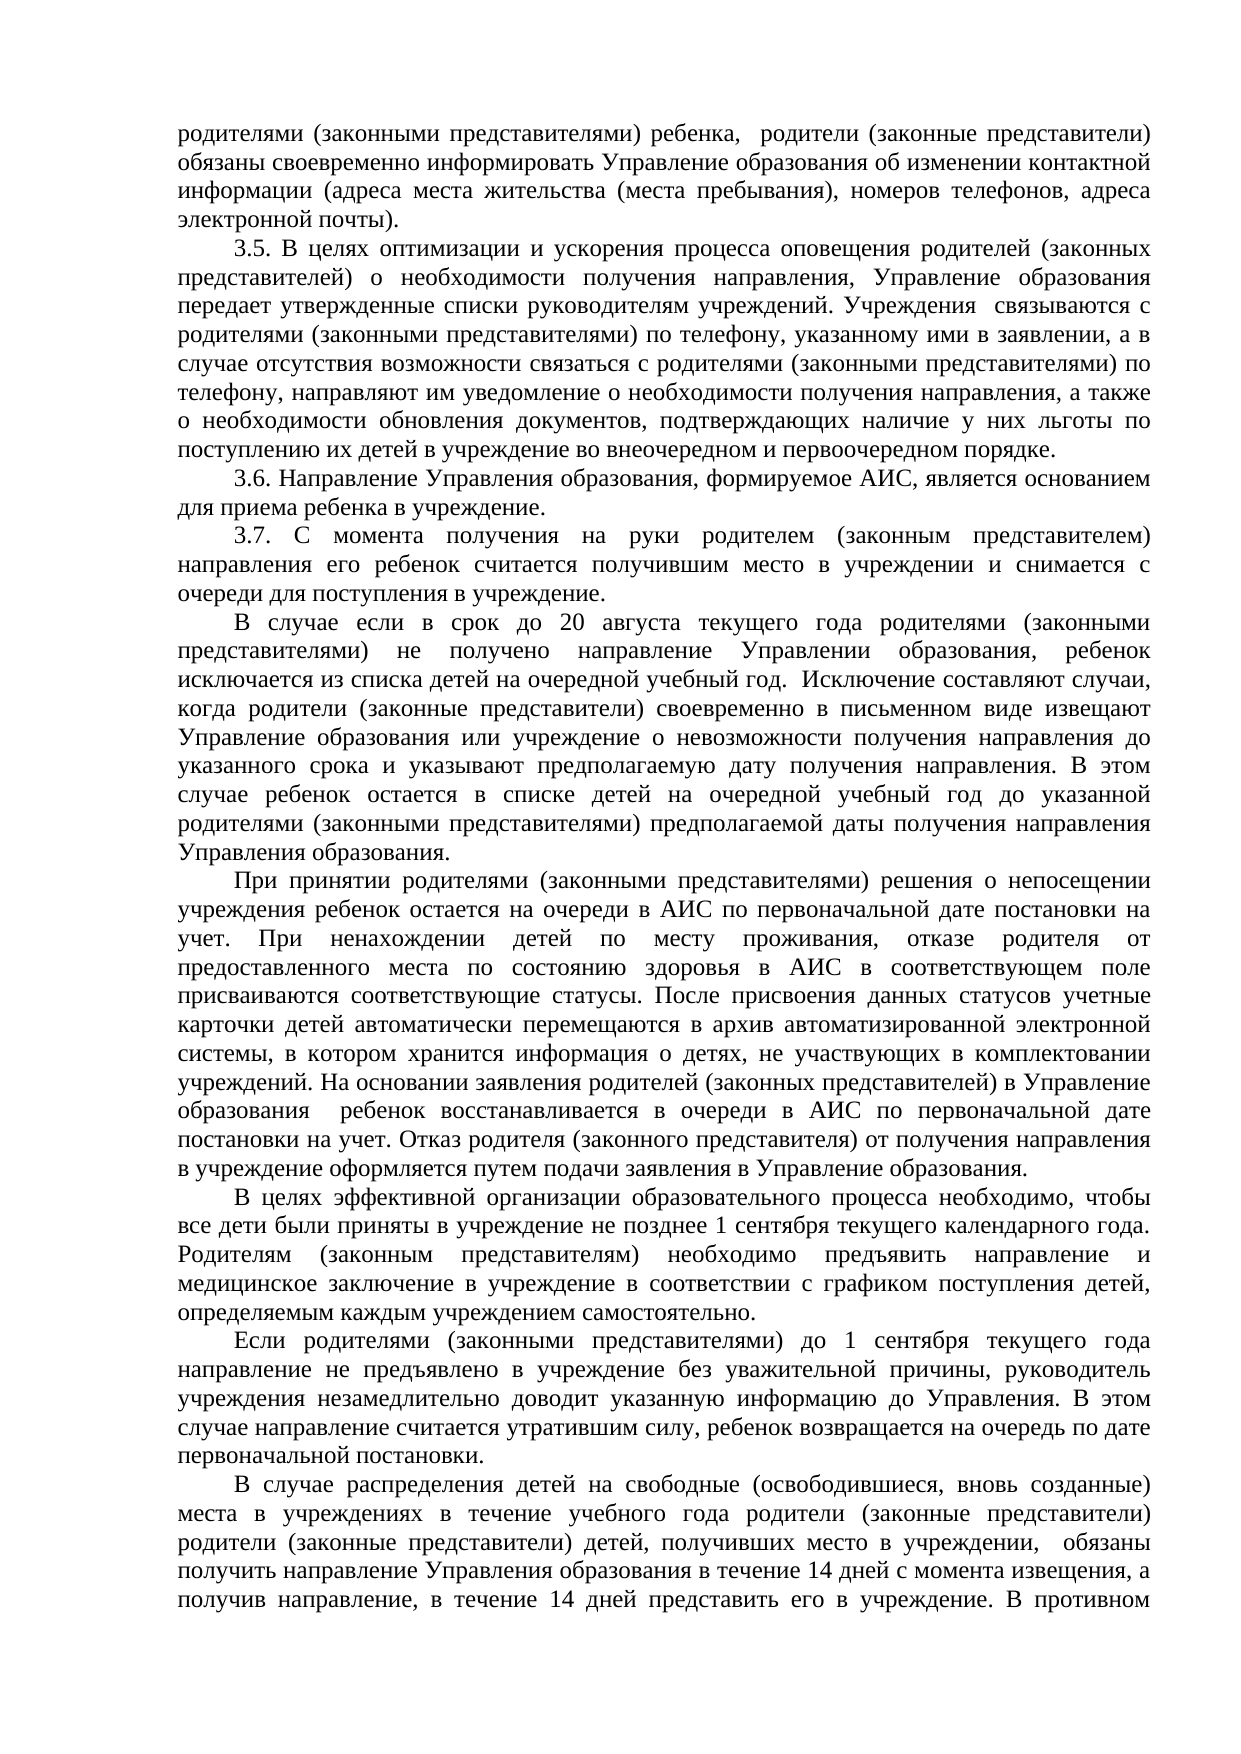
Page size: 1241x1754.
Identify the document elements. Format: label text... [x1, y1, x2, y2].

text В целях эффективной организации образовательного процесса необходимо, чтобы все дети были приняты в учреждение не позднее 1 сентября текущего календарного года. Родителям (законным представителям) необходимо предъявить направление и медицинское заключение в учреждение в соответствии с графиком поступления детей, определяемым каждым учреждением самостоятельно. [177, 1182, 1152, 1326]
text В случае если в срок до 20 августа текущего года родителями (законными представителями) не получено направление Управлении образования, ребенок исключается из списка детей на очередной учебный год. Исключение составляют случаи, когда родители (законные представители) своевременно в письменном виде извещают Управление образования или учреждение о невозможности получения направления до указанного срока и указывают предполагаемую дату получения направления. В этом случае ребенок остается в списке детей на очередной учебный год до указанной родителями (законными представителями) предполагаемой даты получения направления Управления образования. [177, 607, 1152, 866]
text Если родителями (законными представителями) до 1 сентября текущего года направление не предъявлено в учреждение без уважительной причины, руководитель учреждения незамедлительно доводит указанную информацию до Управления. В этом случае направление считается утратившим силу, ребенок возвращается на очередь по дате первоначальной постановки. [177, 1326, 1152, 1469]
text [177, 1469, 1152, 1613]
text 3.7. С момента получения на руки родителем (законным представителем) направления его ребенок считается получившим место в учреждении и снимается с очереди для поступления в учреждение. [177, 521, 1152, 607]
text 3.6. Направление Управления образования, формируемое АИС, является основанием для приема ребенка в учреждение. [177, 463, 1152, 521]
text При принятии родителями (законными представителями) решения о непосещении учреждения ребенок остается на очереди в АИС по первоначальной дате постановки на учет. При ненахождении детей по месту проживания, отказе родителя от предоставленного места по состоянию здоровья в АИС в соответствующем поле присваиваются соответствующие статусы. После присвоения данных статусов учетные карточки детей автоматически перемещаются в архив автоматизированной электронной системы, в котором хранится информация о детях, не участвующих в комплектовании учреждений. На основании заявления родителей (законных представителей) в Управление образования ребенок восстанавливается в очереди в АИС по первоначальной дате постановки на учет. Отказ родителя (законного представителя) от получения направления в учреждение оформляется путем подачи заявления в Управление образования. [177, 866, 1152, 1182]
text 3.5. В целях оптимизации и ускорения процесса оповещения родителей (законных представителей) о необходимости получения направления, Управление образования передает утвержденные списки руководителям учреждений. Учреждения связываются с родителями (законными представителями) по телефону, указанному ими в заявлении, а в случае отсутствия возможности связаться с родителями (законными представителями) по телефону, направляют им уведомление о необходимости получения направления, а также о необходимости обновления документов, подтверждающих наличие у них льготы по поступлению их детей в учреждение во внеочередном и первоочередном порядке. [177, 233, 1152, 463]
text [177, 118, 1152, 233]
